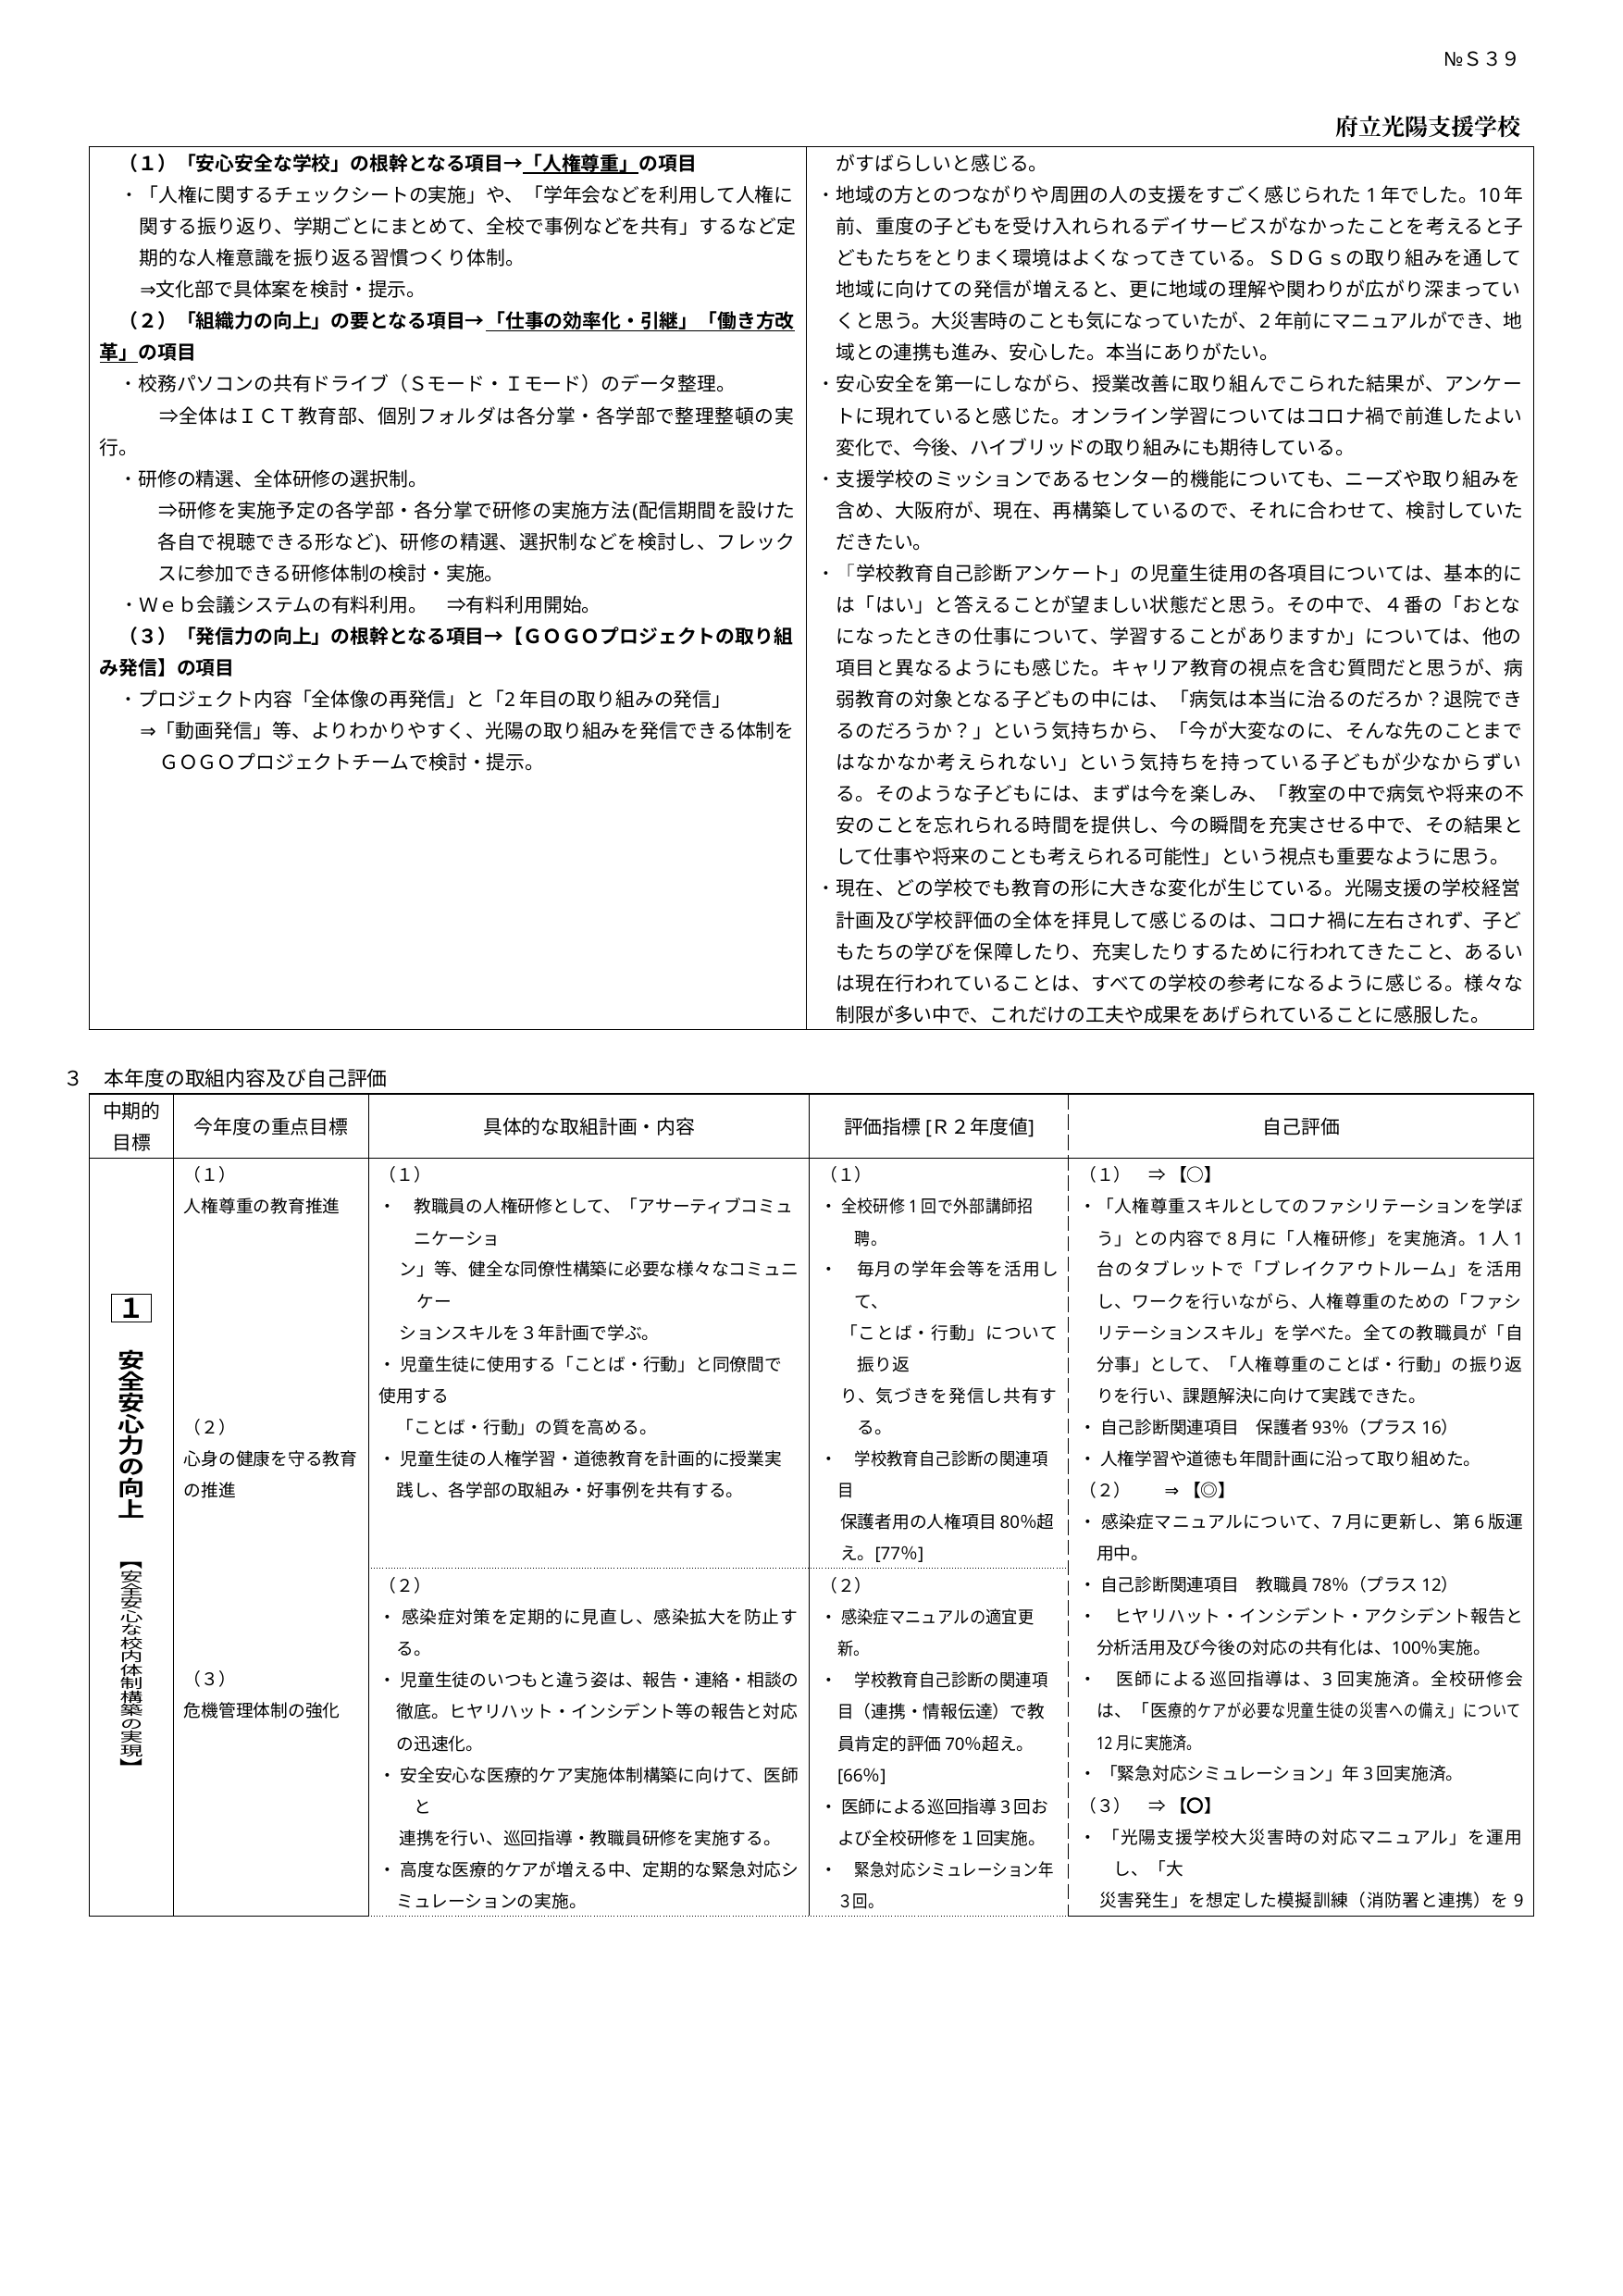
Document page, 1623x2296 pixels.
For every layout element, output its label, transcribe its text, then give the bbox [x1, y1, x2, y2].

table_cell （１） ⇒ 【○】 ・「人権尊重スキルとしてのファシリテーションを学ぼう」との内容で8月に「人権研修」を実施済。1人1台のタブレットで「ブレイクアウトルーム」を活用し、ワークを行いながら、人権尊重のための「ファシリテーションスキル」を学べた。全ての教職員が「自分事」として、「人権尊重のことば・行動」の振り返りを行い、課題解決に向けて実践できた。 ・ 自己診断関連項目 保護者93％（プラス16） ・ 人権学習や道徳も年間計画に沿って取り組めた。 ⇒ 【◎】 ・ 感染症マニュアルについて、7月に更新し、第6版運用中。 ・ 自己診断関連項目 教職員78％（プラス12） ・ ヒヤリハット・インシデント・アクシデント報告と分析活用及び今後の対応の共有化は、100％実施。 ・ 医師による巡回指導は、3回実施済。全校研修会は、「医療的ケアが必要な児童生徒の災害への備え」について12月に実施済。 ・ 「緊急対応シミュレーション」年3回実施済。 （３） ⇒ 【〇】 ・ 「光陽支援学校大災害時の対応マニュアル」を運用し、「大 災害発生」を想定した模擬訓練（消防署と連携）を9月に実 施できた。（一次避難場所から二次避難場所への移動訓練） ・ メール配信システム「光陽支援安心メール」での回答訓練を6月に実施済。（今回は感染症関係でのお迎え回答訓練） ・ 防災備蓄用品として「電動の簡易トイレ」と「衛生用品」を完備できた。 ・ ＰＴＡと協働で9月に「災害対策リモート講演会」を実施済。 ・ 危機管理関係のマニュアルや必要書類を整理して、タグを付け、本部立ち上げ時に活用できるようファイリング済。 [1069, 1159, 1533, 1916]
table_cell （２） ・ 感染症対策を定期的に見直し、感染拡大を防止する。 ・ 児童生徒のいつもと違う姿は、報告・連絡・相談の徹底。ヒヤリハット・インシデント等の報告と対応の迅速化。 ・ 安全安心な医療的ケア実施体制構築に向けて、医師と 連携を行い、巡回指導・教職員研修を実施する。 ・ 高度な医療的ケアが増える中、定期的な緊急対応シミュレーションの実施。 [369, 1568, 809, 1916]
table_cell （１） ・ 教職員の人権研修として、「アサーティブコミュニケーショ ン」等、健全な同僚性構築に必要な様々なコミュニケー ションスキルを３年計画で学ぶ。 ・ 児童生徒に使用する「ことば・行動」と同僚間で使用する 「ことば・行動」の質を高める。 ・ 児童生徒の人権学習・道徳教育を計画的に授業実践し、各学部の取組み・好事例を共有する。 [369, 1159, 809, 1568]
table_cell （２） ・ 感染症マニュアルの適宜更新。 ・ 学校教育自己診断の関連項目（連携・情報伝達）で教員肯定的評価70％超え。[66％] ・ 医師による巡回指導3回および全校研修を１回実施。 ・ 緊急対応シミュレーション年３回。 [810, 1568, 1069, 1916]
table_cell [807, 147, 1533, 1029]
table_cell （１） 人権尊重の教育推進 （２） 心身の健康を守る教育 の推進 （３） 危機管理体制の強化 [174, 1159, 368, 1916]
table_cell １ 安全安心力の向上 【安全安心な校内体制構築の実現】 [90, 1159, 173, 1916]
table_header 評価指標 [Ｒ２年度値] [810, 1095, 1069, 1158]
table_header 自己評価 [1069, 1095, 1533, 1158]
table_header 具体的な取組計画・内容 [369, 1095, 809, 1158]
table_header 中期的 目標 [90, 1095, 173, 1158]
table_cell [90, 147, 806, 1029]
table_header 今年度の重点目標 [174, 1095, 368, 1158]
table_cell （１） ・ 全校研修1回で外部講師招聘。 ・ 毎月の学年会等を活用して、 「ことば・行動」について振り返 り、気づきを発信し共有する。 ・ 学校教育自己診断の関連項目 保護者用の人権項目80％超え。[77％] [810, 1159, 1069, 1568]
text ３ 本年度の取組内容及び自己評価 [63, 1061, 1541, 1093]
